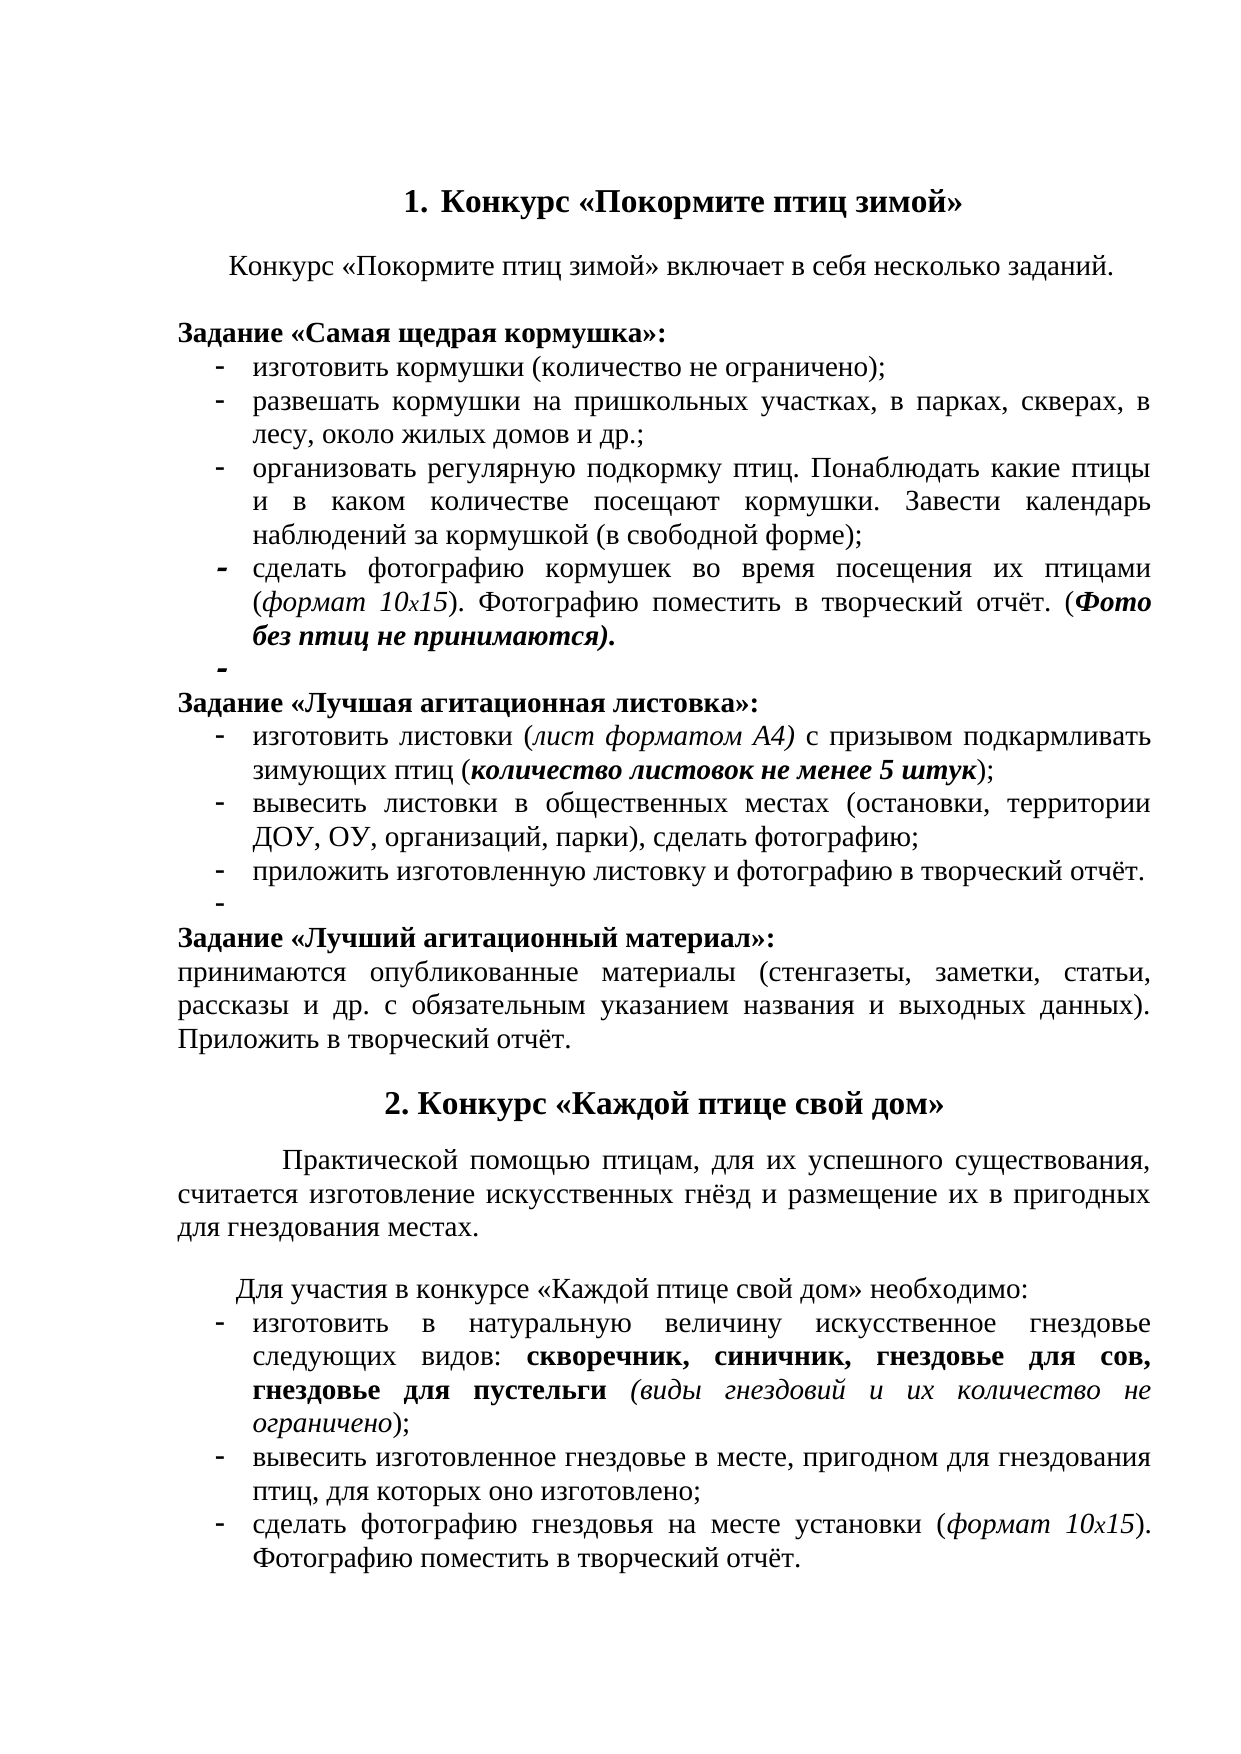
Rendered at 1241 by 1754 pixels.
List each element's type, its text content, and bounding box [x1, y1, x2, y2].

text 2. Конкурс «Каждой птице свой дом» [177, 1083, 1152, 1122]
text Для участия в конкурсе «Каждой птице свой дом» необходимо: [177, 1271, 1152, 1305]
list организовать регулярную подкормку птиц. Понаблюдать какие птицы и в каком количестве посещают кормушки. Завести календарь наблюдений за кормушкой (в свободной форме); [215, 450, 1152, 551]
text Практической помощью птицам, для их успешного существования, считается изготовление искусственных гнёзд и размещение их в пригодных для гнездования местах. [177, 1142, 1152, 1243]
text Конкурс «Покормите птиц зимой» включает в себя несколько заданий. [177, 248, 1152, 282]
text Задание «Лучший агитационный материал»: [177, 920, 1152, 954]
list изготовить в натуральную величину искусственное гнездовье следующих видов: скворечник, синичник, гнездовье для сов, гнездовье для пустельги (виды гнездовий и их количество не ограничено); [215, 1305, 1152, 1439]
list сделать фотографию кормушек во время посещения их птицами (формат 10х15). Фотографию поместить в творческий отчёт. (Фото без птиц не принимаются). [215, 551, 1152, 651]
text Задание «Самая щедрая кормушка»: [177, 315, 1152, 349]
list вывесить листовки в общественных местах (остановки, территории ДОУ, ОУ, организаций, парки), сделать фотографию; [215, 786, 1152, 853]
list развешать кормушки на пришкольных участках, в парках, скверах, в лесу, около жилых домов и др.; [215, 383, 1152, 450]
list Конкурс «Покормите птиц зимой» [215, 181, 1152, 219]
list приложить изготовленную листовку и фотографию в творческий отчёт. [215, 853, 1152, 886]
list изготовить кормушки (количество не ограничено); [215, 349, 1152, 383]
text принимаются опубликованные материалы (стенгазеты, заметки, статьи, рассказы и др. с обязательным указанием названия и выходных данных). Приложить в творческий отчёт. [177, 954, 1152, 1054]
text Задание «Лучшая агитационная листовка»: [177, 685, 1152, 718]
list вывесить изготовленное гнездовье в месте, пригодном для гнездования птиц, для которых оно изготовлено; [215, 1439, 1152, 1506]
list изготовить листовки (лист форматом А4) с призывом подкармливать зимующих птиц (количество листовок не менее 5 штук); [215, 718, 1152, 786]
list сделать фотографию гнездовья на месте установки (формат 10х15). Фотографию поместить в творческий отчёт. [215, 1506, 1152, 1573]
